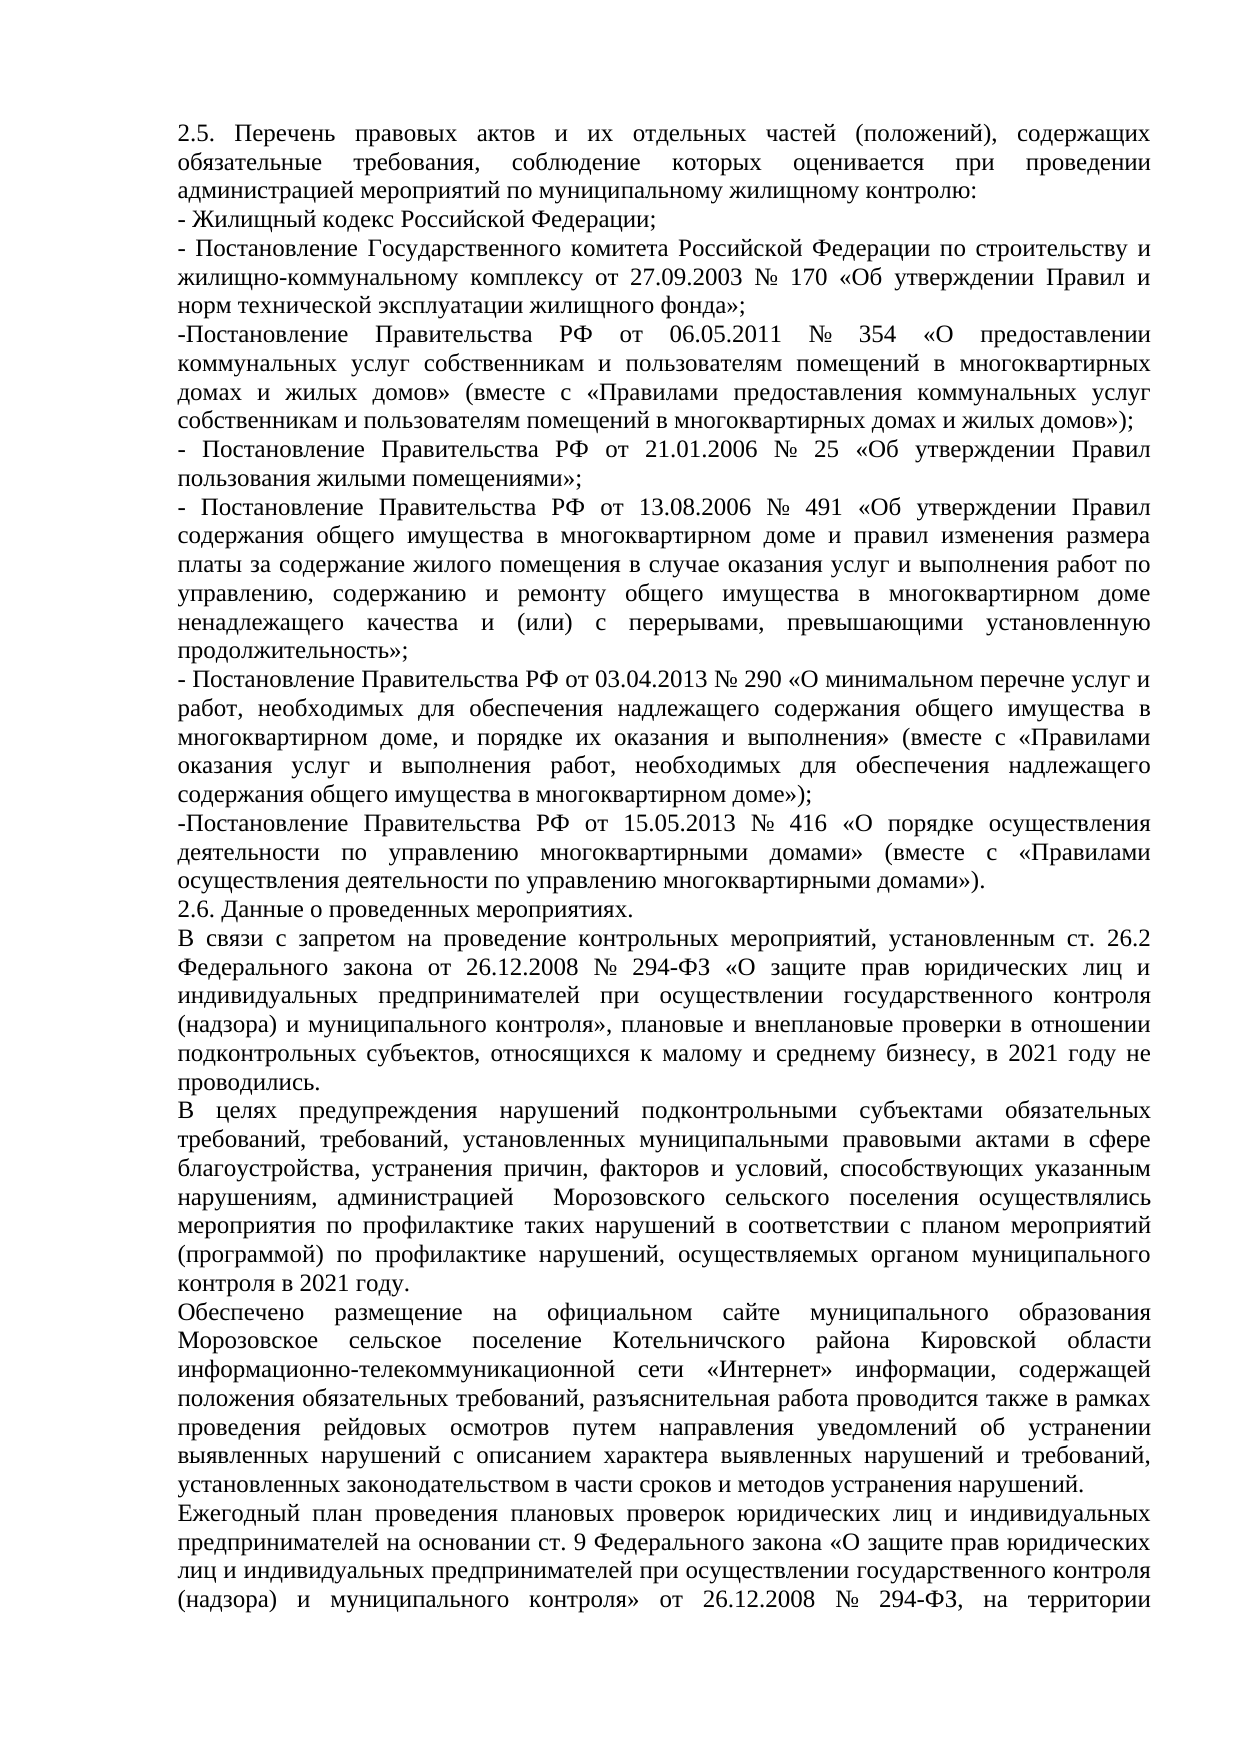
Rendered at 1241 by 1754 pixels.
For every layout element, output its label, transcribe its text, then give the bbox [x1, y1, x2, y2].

text -Постановление Правительства РФ от 06.05.2011 № 354 «О предоставлении коммунальных услуг собственникам и пользователям помещений в многоквартирных домах и жилых домов» (вместе с «Правилами предоставления коммунальных услуг собственникам и пользователям помещений в многоквартирных домах и жилых домов»); [177, 319, 1152, 434]
text Обеспечено размещение на официальном сайте муниципального образования Морозовское сельское поселение Котельничского района Кировской области информационно-телекоммуникационной сети «Интернет» информации, содержащей положения обязательных требований, разъяснительная работа проводится также в рамках проведения рейдовых осмотров путем направления уведомлений об устранении выявленных нарушений с описанием характера выявленных нарушений и требований, установленных законодательством в части сроков и методов устранения нарушений. [177, 1297, 1152, 1498]
text - Постановление Правительства РФ от 03.04.2013 № 290 «О минимальном перечне услуг и работ, необходимых для обеспечения надлежащего содержания общего имущества в многоквартирном доме, и порядке их оказания и выполнения» (вместе с «Правилами оказания услуг и выполнения работ, необходимых для обеспечения надлежащего содержания общего имущества в многоквартирном доме»); [177, 664, 1152, 808]
text - Постановление Государственного комитета Российской Федерации по строительству и жилищно-коммунальному комплексу от 27.09.2003 № 170 «Об утверждении Правил и норм технической эксплуатации жилищного фонда»; [177, 233, 1152, 319]
text 2.5. Перечень правовых актов и их отдельных частей (положений), содержащих обязательные требования, соблюдение которых оценивается при проведении администрацией мероприятий по муниципальному жилищному контролю: [177, 118, 1152, 204]
text В связи с запретом на проведение контрольных мероприятий, установленным ст. 26.2 Федерального закона от 26.12.2008 № 294-ФЗ «О защите прав юридических лиц и индивидуальных предпринимателей при осуществлении государственного контроля (надзора) и муниципального контроля», плановые и внеплановые проверки в отношении подконтрольных субъектов, относящихся к малому и среднему бизнесу, в 2021 году не проводились. [177, 923, 1152, 1096]
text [177, 1498, 1152, 1613]
text 2.6. Данные о проведенных мероприятиях. [177, 894, 1152, 923]
text -Постановление Правительства РФ от 15.05.2013 № 416 «О порядке осуществления деятельности по управлению многоквартирными домами» (вместе с «Правилами осуществления деятельности по управлению многоквартирными домами»). [177, 808, 1152, 894]
text - Постановление Правительства РФ от 21.01.2006 № 25 «Об утверждении Правил пользования жилыми помещениями»; [177, 434, 1152, 492]
text - Постановление Правительства РФ от 13.08.2006 № 491 «Об утверждении Правил содержания общего имущества в многоквартирном доме и правил изменения размера платы за содержание жилого помещения в случае оказания услуг и выполнения работ по управлению, содержанию и ремонту общего имущества в многоквартирном доме ненадлежащего качества и (или) с перерывами, превышающими установленную продолжительность»; [177, 492, 1152, 664]
text В целях предупреждения нарушений подконтрольными субъектами обязательных требований, требований, установленных муниципальными правовыми актами в сфере благоустройства, устранения причин, факторов и условий, способствующих указанным нарушениям, администрацией Морозовского сельского поселения осуществлялись мероприятия по профилактике таких нарушений в соответствии с планом мероприятий (программой) по профилактике нарушений, осуществляемых органом муниципального контроля в 2021 году. [177, 1096, 1152, 1297]
text - Жилищный кодекс Российской Федерации; [177, 204, 1152, 233]
